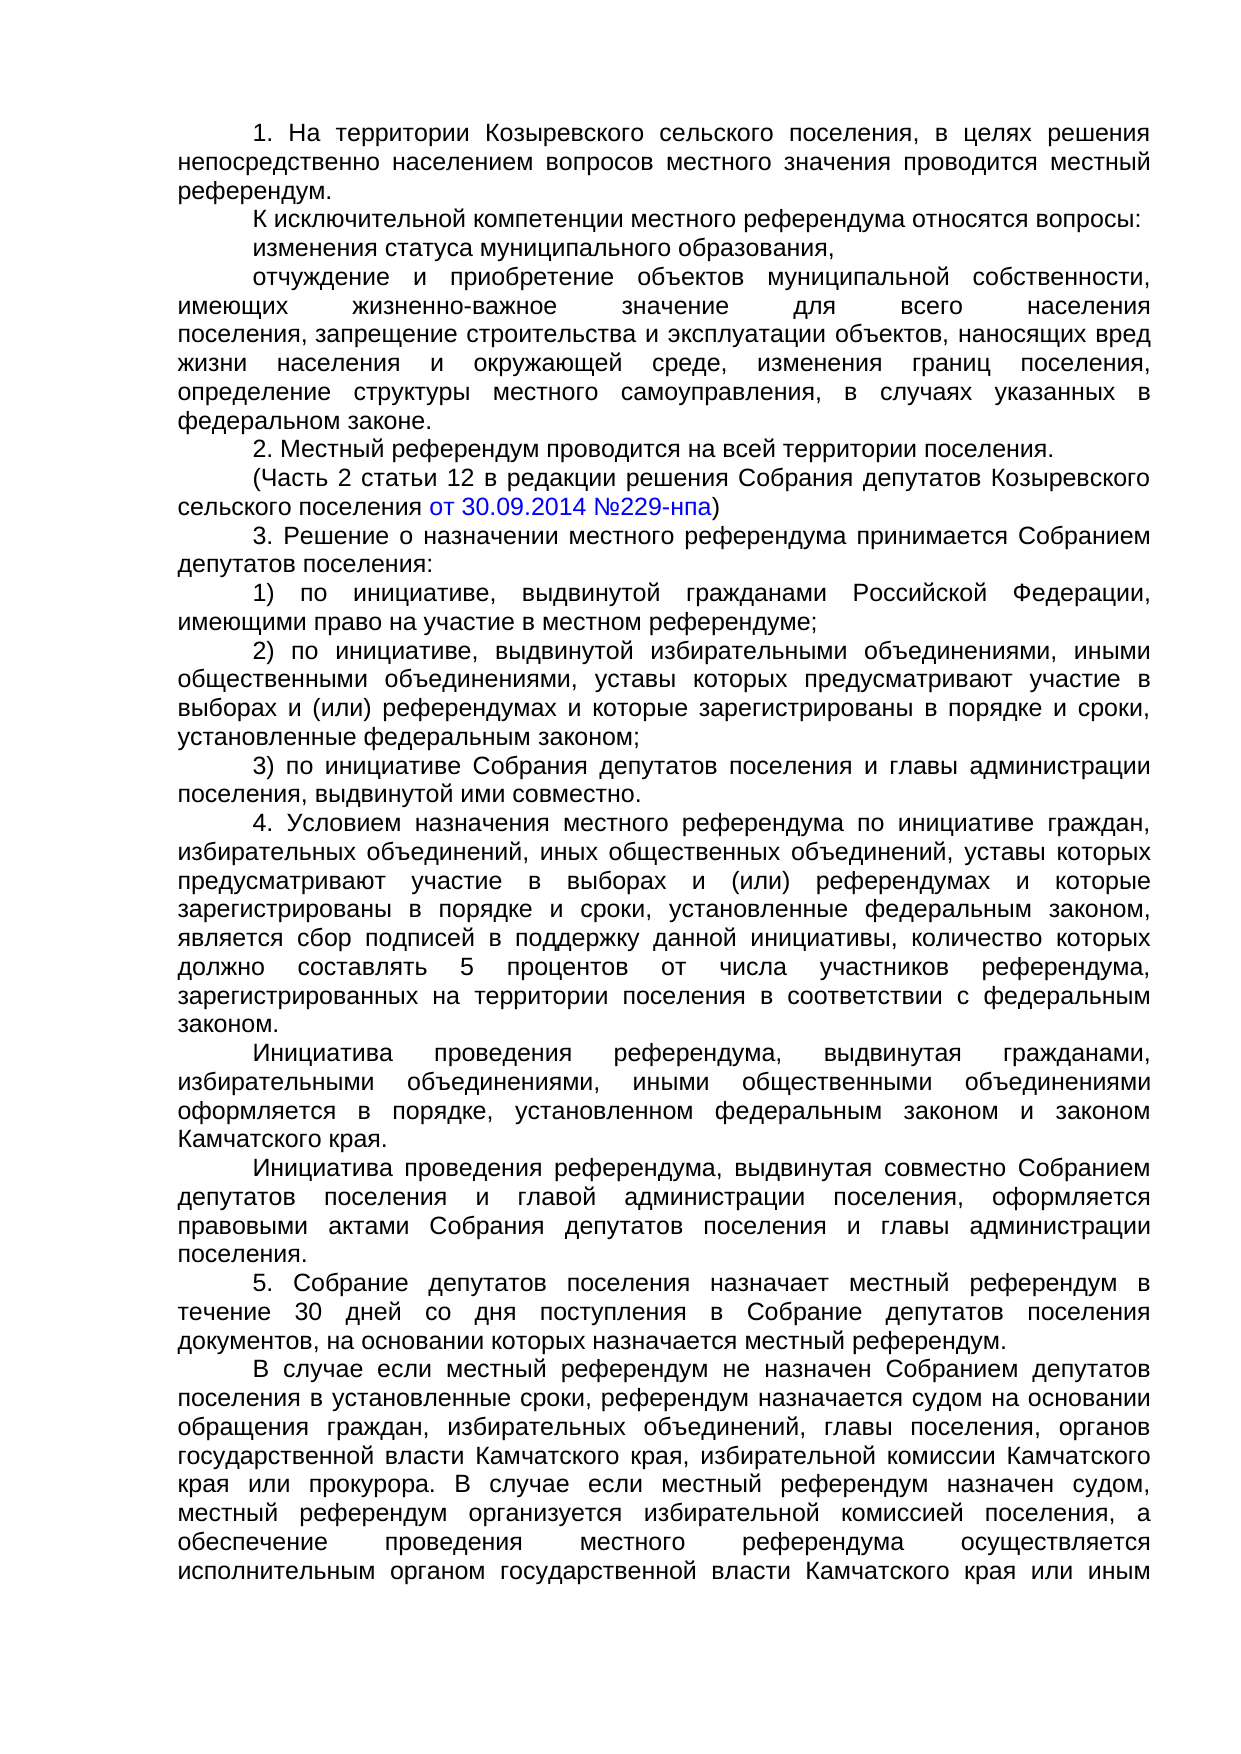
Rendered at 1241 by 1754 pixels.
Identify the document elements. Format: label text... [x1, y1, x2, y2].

text 3) по инициативе Собрания депутатов поселения и главы администрации поселения, выдвинутой ими совместно. [177, 751, 1152, 808]
text 1) по инициативе, выдвинутой гражданами Российской Федерации, имеющими право на участие в местном референдуме; [177, 578, 1152, 636]
text Инициатива проведения референдума, выдвинутая гражданами, избирательными объединениями, иными общественными объединениями оформляется в порядке, установленном федеральным законом и законом Камчатского края. [177, 1038, 1152, 1153]
text 2) по инициативе, выдвинутой избирательными объединениями, иными общественными объединениями, уставы которых предусматривают участие в выборах и (или) референдумах и которые зарегистрированы в порядке и сроки, установленные федеральным законом; [177, 636, 1152, 751]
text 1. На территории Козыревского сельского поселения, в целях решения непосредственно населением вопросов местного значения проводится местный референдум. [177, 118, 1152, 204]
text изменения статуса муниципального образования, [177, 233, 1152, 262]
text Инициатива проведения референдума, выдвинутая совместно Собранием депутатов поселения и главой администрации поселения, оформляется правовыми актами Собрания депутатов поселения и главы администрации поселения. [177, 1153, 1152, 1268]
text (Часть 2 статьи 12 в редакции решения Собрания депутатов Козыревского сельского поселения от 30.09.2014 №229-нпа) [177, 463, 1152, 521]
text 5. Собрание депутатов поселения назначает местный референдум в течение 30 дней со дня поступления в Собрание депутатов поселения документов, на основании которых назначается местный референдум. [177, 1268, 1152, 1354]
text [177, 1354, 1152, 1584]
text 2. Местный референдум проводится на всей территории поселения. [177, 434, 1152, 463]
text 4. Условием назначения местного референдума по инициативе граждан, избирательных объединений, иных общественных объединений, уставы которых предусматривают участие в выборах и (или) референдумах и которые зарегистрированы в порядке и сроки, установленные федеральным законом, является сбор подписей в поддержку данной инициативы, количество которых должно составлять 5 процентов от числа участников референдума, зарегистрированных на территории поселения в соответствии с федеральным законом. [177, 808, 1152, 1038]
text К исключительной компетенции местного референдума относятся вопросы: [177, 204, 1152, 233]
text 3. Решение о назначении местного референдума принимается Собранием депутатов поселения: [177, 521, 1152, 578]
text отчуждение и приобретение объектов муниципальной собственности, имеющих жизненно-важное значение для всего населения поселения, запрещение строительства и эксплуатации объектов, наносящих вред жизни населения и окружающей среде, изменения границ поселения, определение структуры местного самоуправления, в случаях указанных в федеральном законе. [177, 262, 1152, 434]
